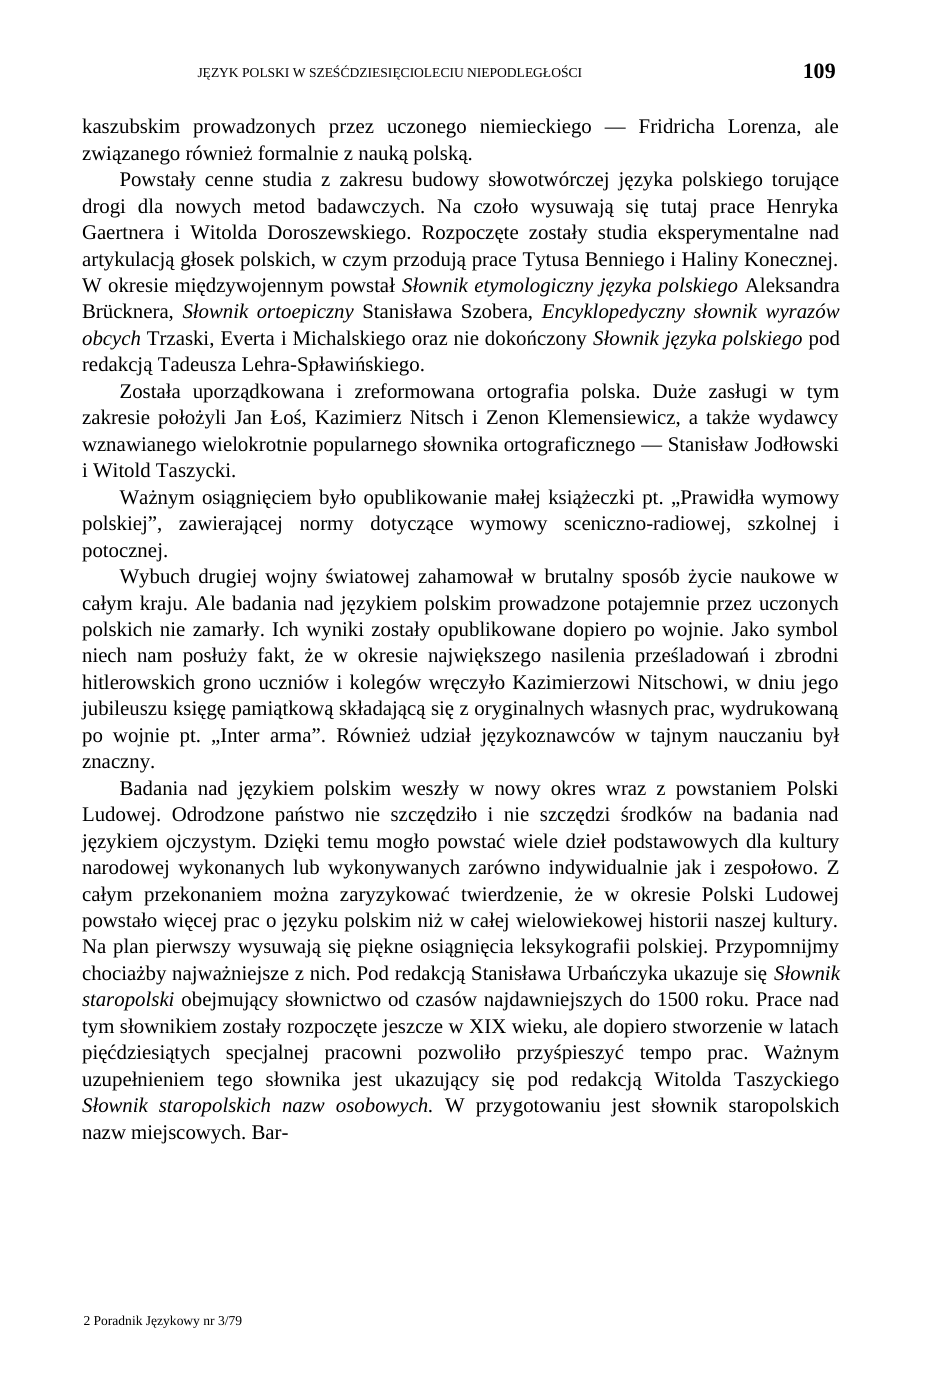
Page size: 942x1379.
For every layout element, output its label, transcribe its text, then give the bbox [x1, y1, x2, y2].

text kaszubskim prowadzonych przez uczonego niemieckiego — Fridricha Lorenza, ale związanego również formalnie z nauką polską. [82, 112, 840, 165]
text 109 [803, 61, 836, 83]
text Badania nad językiem polskim weszły w nowy okres wraz z powstaniem Polski Ludowej. Odrodzone państwo nie szczędziło i nie szczędzi środków na badania nad językiem ojczystym. Dzięki temu mogło powstać wiele dzieł podstawowych dla kultury narodowej wykonanych lub wykonywanych zarówno indywidualnie jak i zespołowo. Z całym przekonaniem można zaryzykować twierdzenie, że w okresie Polski Ludowej powstało więcej prac o języku polskim niż w całej wielowiekowej historii naszej kultury. Na plan pierwszy wysuwają się piękne osiągnięcia leksykografii polskiej. Przypomnijmy chociażby najważniejsze z nich. Pod redakcją Stanisława Urbańczyka ukazuje się Słownik staropolski obejmujący słownictwo od czasów najdawniejszych do 1500 roku. Prace nad tym słownikiem zostały rozpoczęte jeszcze w XIX wieku, ale dopiero stworzenie w latach pięćdziesiątych specjalnej pracowni pozwoliło przyśpieszyć tempo prac. Ważnym uzupełnieniem tego słownika jest ukazujący się pod redakcją Witolda Taszyckiego Słownik staropolskich nazw osobowych. W przygotowaniu jest słownik staropolskich nazw miejscowych. Bar- [82, 774, 840, 1144]
text 2 Poradnik Językowy nr 3/79 [83, 1315, 242, 1328]
text Została uporządkowana i zreformowana ortografia polska. Duże zasługi w tym zakresie położyli Jan Łoś, Kazimierz Nitsch i Zenon Klemensiewicz, a także wydawcy wznawianego wielokrotnie popularnego słownika ortograficznego — Stanisław Jodłowski i Witold Taszycki. [82, 377, 840, 483]
text Ważnym osiągnięciem było opublikowanie małej książeczki pt. „Prawidła wymowy polskiej”, zawierającej normy dotyczące wymowy sceniczno-radiowej, szkolnej i potocznej. [82, 483, 840, 562]
text Wybuch drugiej wojny światowej zahamował w brutalny sposób życie naukowe w całym kraju. Ale badania nad językiem polskim prowadzone potajemnie przez uczonych polskich nie zamarły. Ich wyniki zostały opublikowane dopiero po wojnie. Jako symbol niech nam posłuży fakt, że w okresie największego nasilenia prześladowań i zbrodni hitlerowskich grono uczniów i kolegów wręczyło Kazimierzowi Nitschowi, w dniu jego jubileuszu księgę pamiątkową składającą się z oryginalnych własnych prac, wydrukowaną po wojnie pt. „Inter arma”. Również udział językoznawców w tajnym nauczaniu był znaczny. [82, 562, 840, 774]
text JĘZYK POLSKI W SZEŚĆDZIESIĘCIOLECIU NIEPODLEGŁOŚCI [197, 67, 582, 81]
text Powstały cenne studia z zakresu budowy słowotwórczej języka polskiego torujące drogi dla nowych metod badawczych. Na czoło wysuwają się tutaj prace Henryka Gaertnera i Witolda Doroszewskiego. Rozpoczęte zostały studia eksperymentalne nad artykulacją głosek polskich, w czym przodują prace Tytusa Benniego i Haliny Konecznej. W okresie międzywojennym powstał Słownik etymologiczny języka polskiego Aleksandra Brücknera, Słownik ortoepiczny Stanisława Szobera, Encyklopedyczny słownik wyrazów obcych Trzaski, Everta i Michalskiego oraz nie dokończony Słownik języka polskiego pod redakcją Tadeusza Lehra-Spławińskiego. [82, 165, 840, 377]
